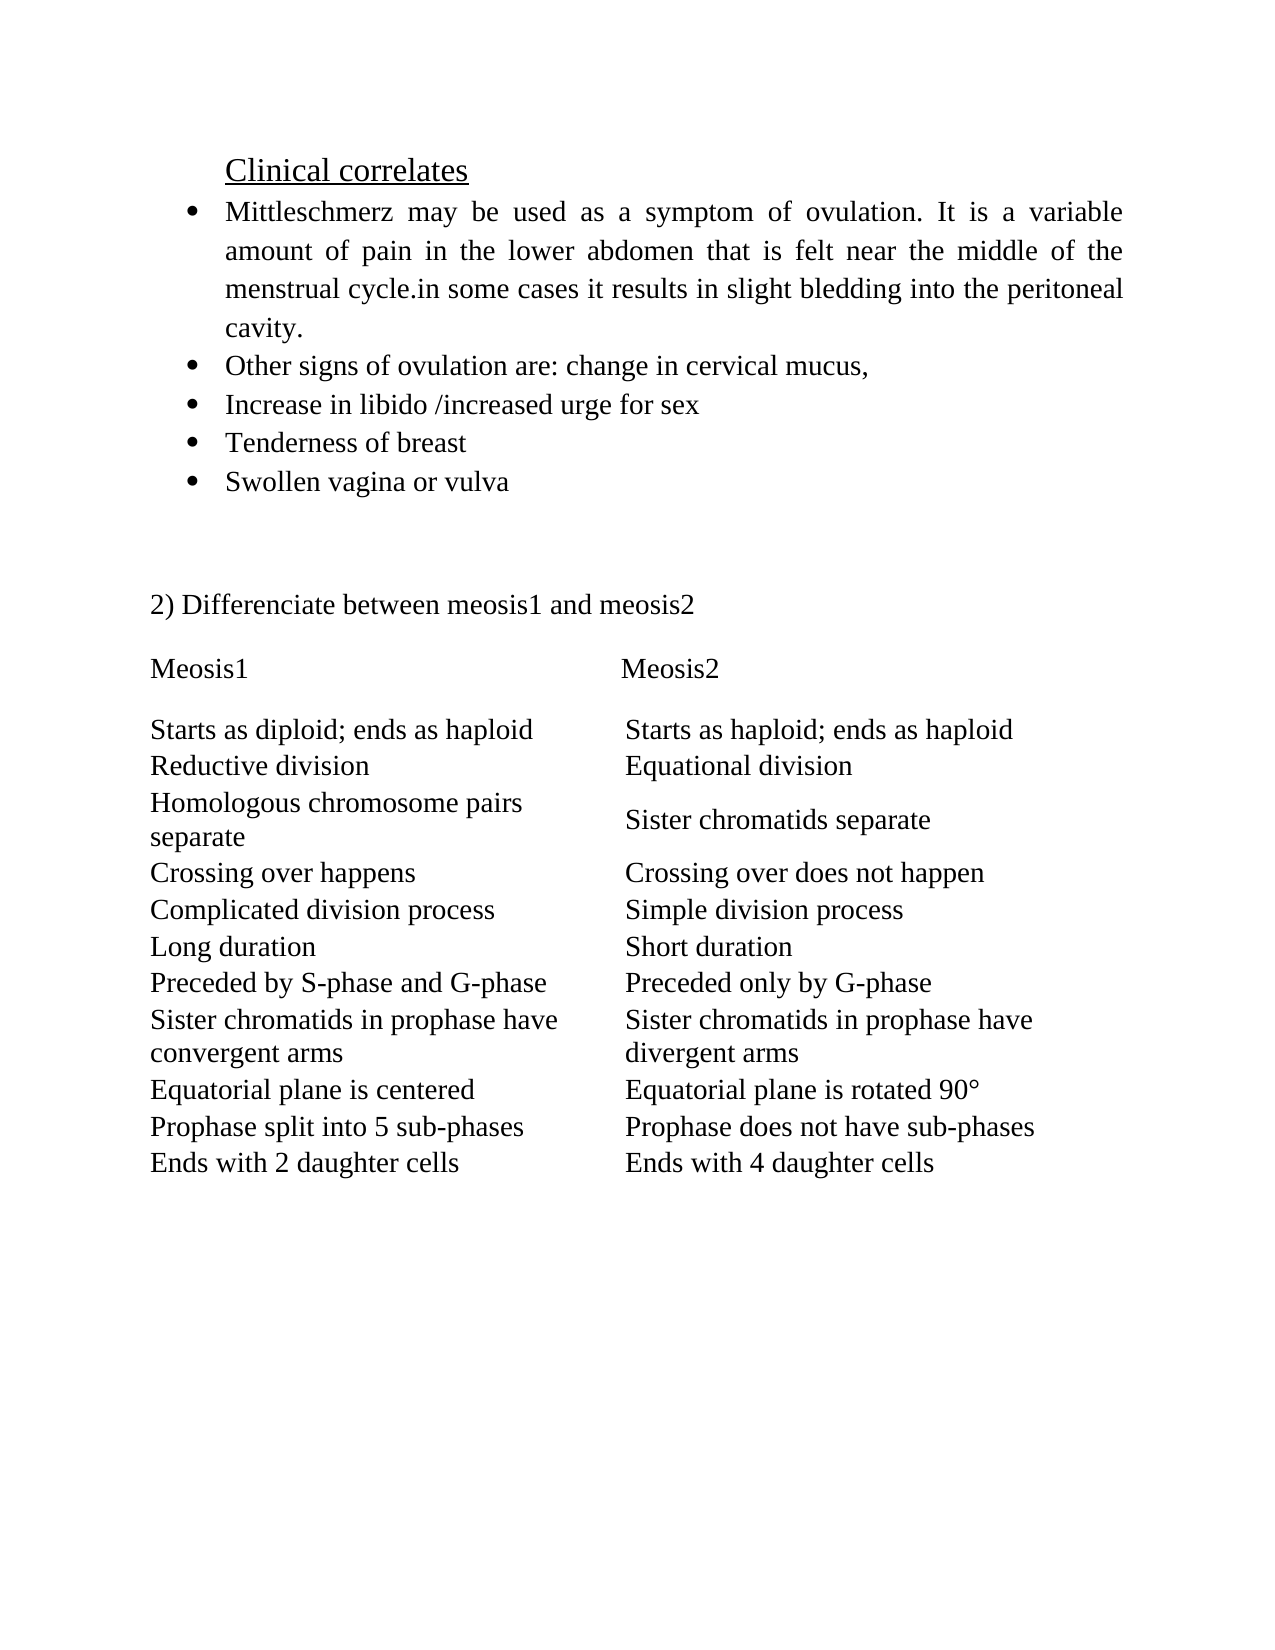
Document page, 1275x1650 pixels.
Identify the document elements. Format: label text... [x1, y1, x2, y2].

table_cell Prophase split into 5 sub-phases [149, 1107, 623, 1144]
list Other signs of ovulation are: change in cervical mucus, [187, 348, 1125, 382]
table_cell Homologous chromosome pairs separate [149, 784, 623, 854]
table_cell Reductive division [149, 747, 623, 783]
table_cell Equational division [624, 747, 1098, 783]
table_cell Equatorial plane is centered [149, 1071, 623, 1107]
table_cell Crossing over does not happen [624, 854, 1098, 890]
table_cell Equatorial plane is rotated 90° [624, 1071, 1098, 1107]
table_header Starts as diploid; ends as haploid [149, 710, 623, 747]
list Mittleschmerz may be used as a symptom of ovulation. It is a variable amount of pain in the lower abdomen that is felt near the middle of the menstrual cycle.in some cases it results in slight bledding into the peritoneal cavity. [187, 194, 1125, 343]
text Meosis1 Meosis2 [150, 651, 1125, 684]
list Increase in libido /increased urge for sex [187, 387, 1125, 421]
table_cell Complicated division process [149, 890, 623, 927]
table_cell Preceded by S-phase and G-phase [149, 964, 623, 1000]
table_cell Simple division process [624, 890, 1098, 927]
table_cell Ends with 2 daughter cells [149, 1144, 623, 1181]
table_cell Crossing over happens [149, 854, 623, 890]
table_cell Short duration [624, 927, 1098, 964]
table_cell Prophase does not have sub-phases [624, 1107, 1098, 1144]
table_cell Ends with 4 daughter cells [624, 1144, 1098, 1181]
table_cell Sister chromatids in prophase have convergent arms [149, 1000, 623, 1071]
table_cell Sister chromatids separate [624, 784, 1098, 854]
table_cell Preceded only by G-phase [624, 964, 1098, 1000]
table_cell Sister chromatids in prophase have divergent arms [624, 1000, 1098, 1071]
list Clinical correlates [225, 150, 1125, 188]
list Swollen vagina or vulva [187, 464, 1125, 498]
table_header Starts as haploid; ends as haploid [624, 710, 1098, 747]
list Tenderness of breast [187, 426, 1125, 459]
text 2) Differenciate between meosis1 and meosis2 [150, 587, 1125, 621]
table_cell Long duration [149, 927, 623, 964]
